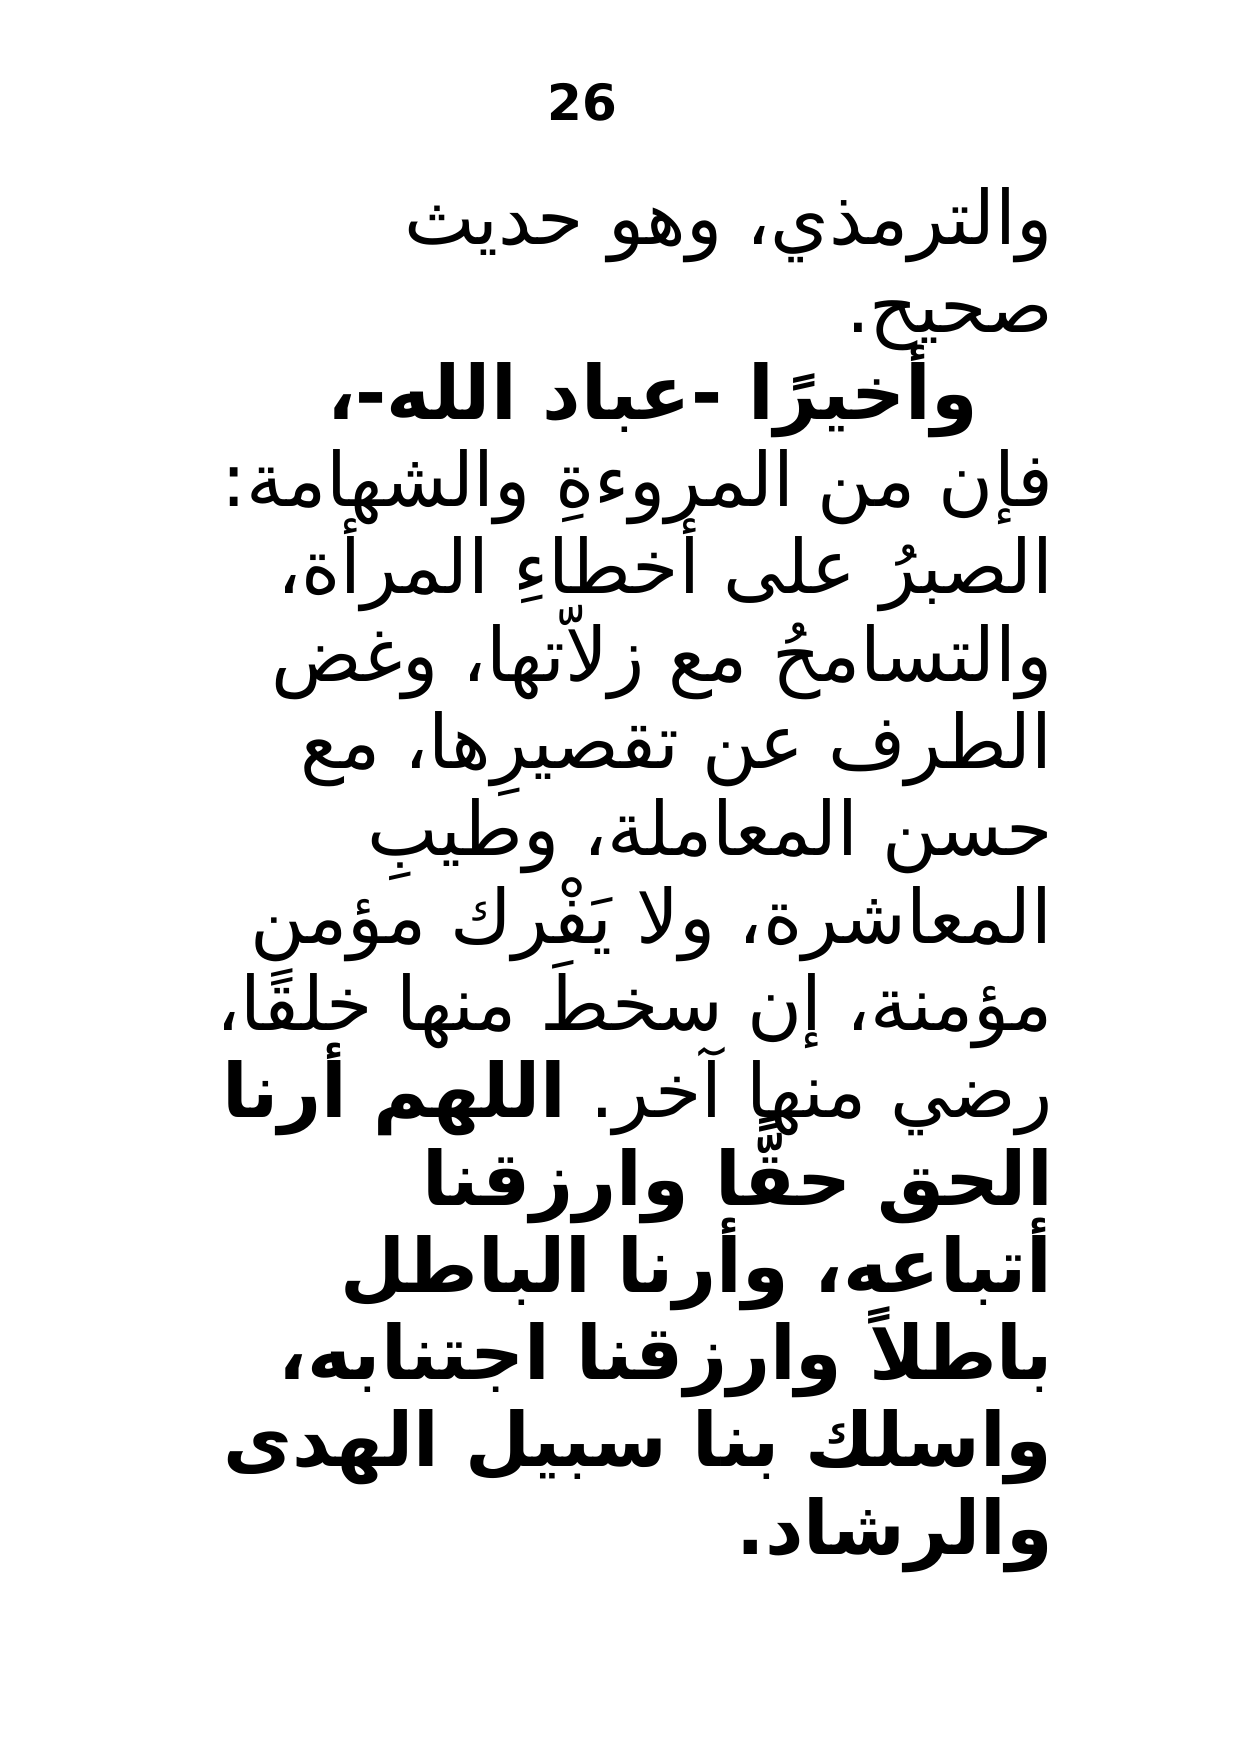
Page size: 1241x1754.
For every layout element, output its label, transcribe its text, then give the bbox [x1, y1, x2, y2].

text وأخيرًا -عباد الله-، فإن من المروءةِ والشهامة: الصبرُ على أخطاءِ المرأة، والتسامحُ مع زلاّتها، وغض الطرف عن تقصيرِها، مع حسن المعاملة، وطيبِ المعاشرة، ولا يَفْرك مؤمن مؤمنة، إن سخطَ منها خلقًا، رضي منها آخر. اللهم أرنا الحق حقًّا وارزقنا أتباعه، وأرنا الباطل باطلاً وارزقنا اجتنابه، واسلك بنا سبيل الهدى والرشاد. [187, 350, 1053, 1572]
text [187, 175, 1053, 350]
